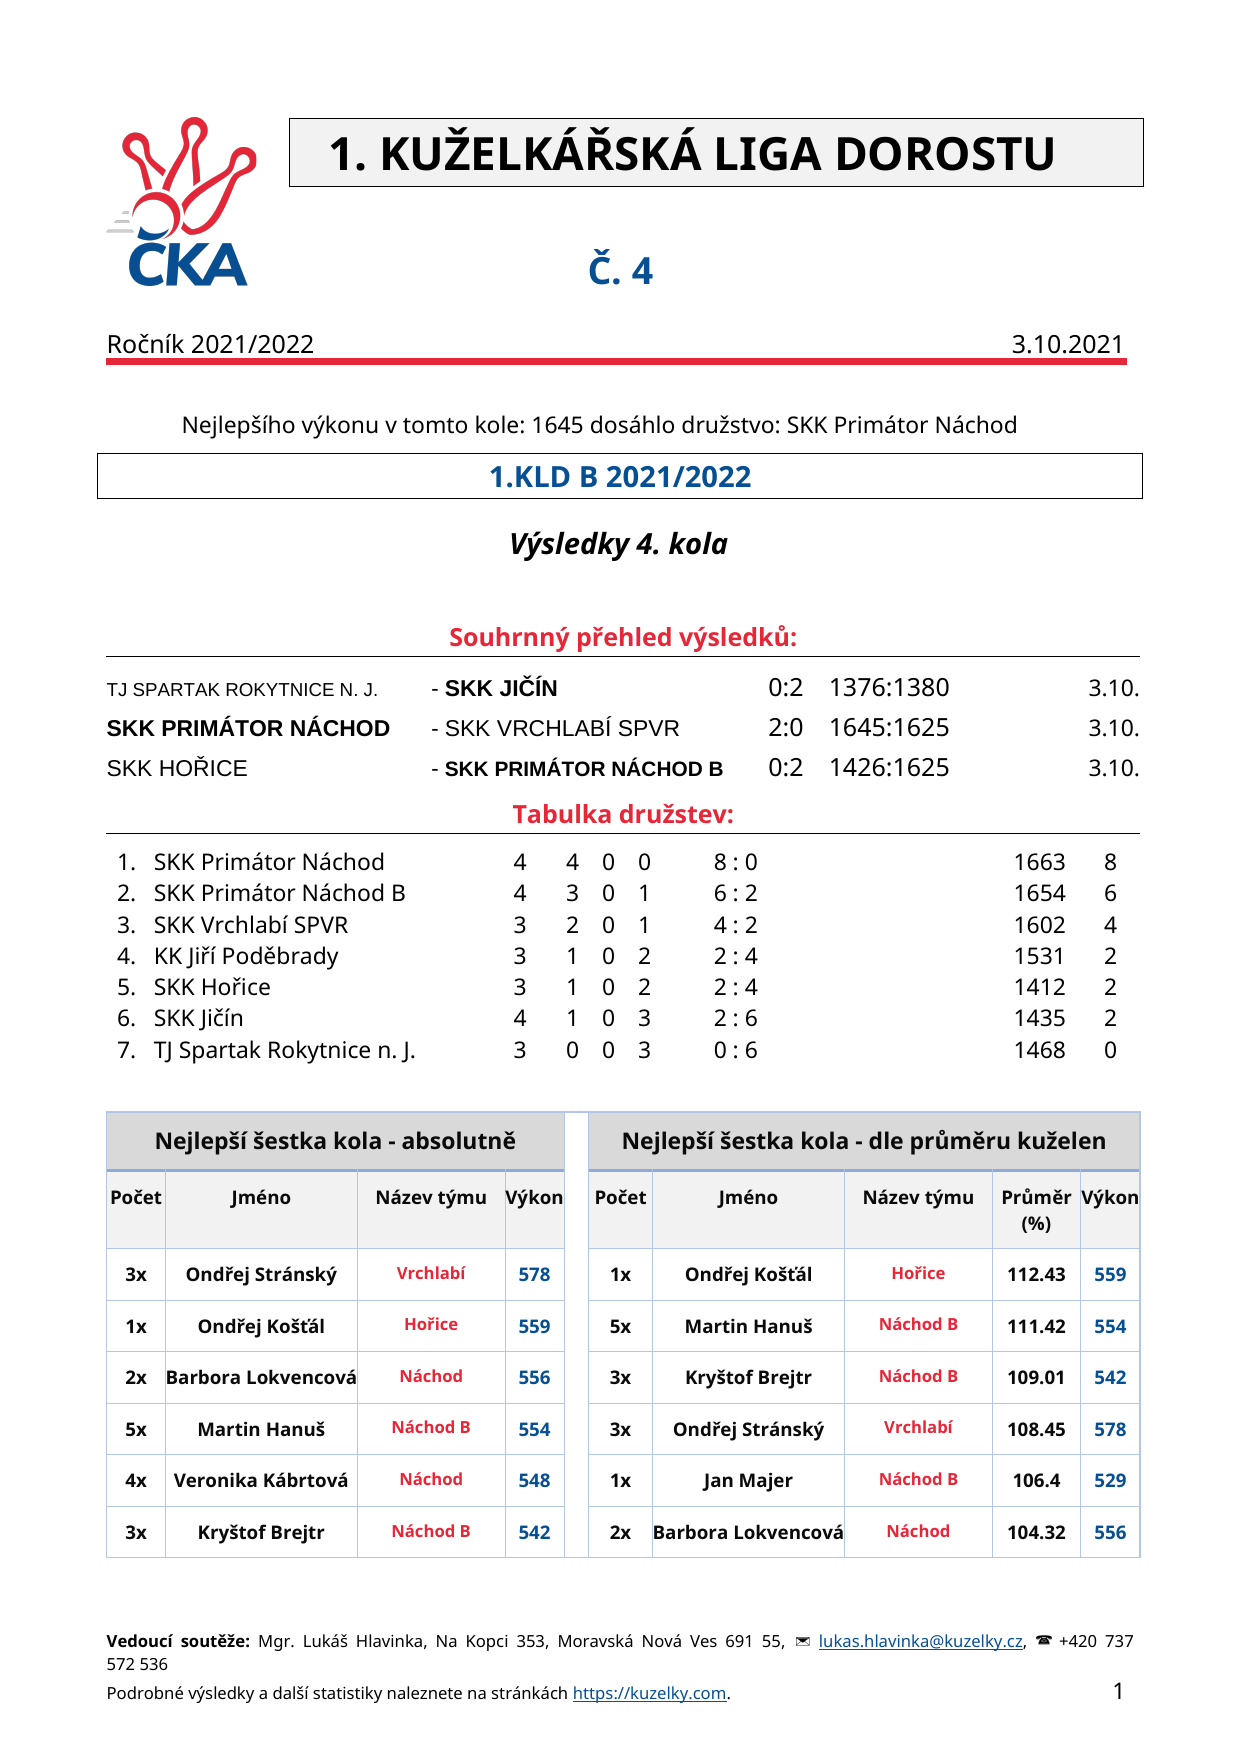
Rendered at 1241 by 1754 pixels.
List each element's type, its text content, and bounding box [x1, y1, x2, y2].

text 6. SKK Jičín 4 1 0 3 2 : 6 1435 2 [106, 1002, 1134, 1034]
table_cell 4x [107, 1455, 165, 1506]
table_cell 559 [1081, 1249, 1139, 1299]
table_cell 2x [107, 1352, 165, 1403]
table_cell 554 [1081, 1301, 1139, 1351]
table_cell 3x [589, 1352, 652, 1403]
table_cell Ondřej Stránský [653, 1404, 844, 1454]
text 2. SKK Primátor Náchod B 4 3 0 1 6 : 2 1654 6 [106, 877, 1134, 909]
table_cell Hořice [358, 1301, 505, 1351]
table_cell 3x [107, 1507, 165, 1557]
table_cell Počet [589, 1172, 652, 1248]
text SKK Hořice - SKK Primátor Náchod B 0:2 1426:1625 3.10. [106, 750, 1134, 784]
table_cell Vrchlabí [845, 1404, 992, 1454]
table_cell Náchod B [358, 1507, 505, 1557]
table_cell 556 [1081, 1507, 1139, 1557]
table_cell Jan Majer [653, 1455, 844, 1506]
text SKK Primátor Náchod - SKK Vrchlabí SPVR 2:0 1645:1625 3.10. [106, 709, 1134, 744]
table_cell Hořice [845, 1249, 992, 1299]
text Č. 4 [106, 244, 1134, 295]
picture [106, 117, 257, 286]
table_cell Náchod [358, 1455, 505, 1506]
table_cell 578 [1081, 1404, 1139, 1454]
table_cell 109.01 [993, 1352, 1080, 1403]
table_cell Barbora Lokvencová [653, 1507, 844, 1557]
table_cell Martin Hanuš [166, 1404, 357, 1454]
text 1. KUŽELKÁŘSKÁ LIGA DOROSTU [290, 119, 1143, 186]
table_cell 556 [506, 1352, 564, 1403]
table_cell 554 [506, 1404, 564, 1454]
table_cell 3x [589, 1404, 652, 1454]
text Výsledky 4. kola [106, 524, 1134, 563]
table_cell 1x [107, 1301, 165, 1351]
text Nejlepšího výkonu v tomto kole: 1645 dosáhlo družstvo: SKK Primátor Náchod [106, 409, 1134, 440]
text Tabulka družstev: [106, 796, 1140, 833]
table_cell 5x [107, 1404, 165, 1454]
subtitle 1.KLD B 2021/2022 [98, 454, 1142, 498]
table_cell 548 [506, 1455, 564, 1506]
text 4. KK Jiří Poděbrady 3 1 0 2 2 : 4 1531 2 [106, 940, 1134, 971]
table_cell 1x [589, 1249, 652, 1299]
text 7. TJ Spartak Rokytnice n. J. 3 0 0 3 0 : 6 1468 0 [106, 1034, 1134, 1065]
table_cell Veronika Kábrtová [166, 1455, 357, 1506]
text TJ Spartak Rokytnice n. J. - SKK Jičín 0:2 1376:1380 3.10. [106, 669, 1134, 703]
table_cell 108.45 [993, 1404, 1080, 1454]
table_cell Název týmu [845, 1172, 992, 1248]
table_cell Ondřej Košťál [166, 1301, 357, 1351]
table_cell Jméno [653, 1172, 844, 1248]
table_cell Náchod B [845, 1455, 992, 1506]
table_header Nejlepší šestka kola - dle průměru kuželen [589, 1113, 1139, 1169]
text 3. SKK Vrchlabí SPVR 3 2 0 1 4 : 2 1602 4 [106, 909, 1134, 940]
table_cell Ondřej Stránský [166, 1249, 357, 1299]
table_cell 559 [506, 1301, 564, 1351]
table_cell 3x [107, 1249, 165, 1299]
table_cell 542 [506, 1507, 564, 1557]
table_cell 104.32 [993, 1507, 1080, 1557]
table_cell 529 [1081, 1455, 1139, 1506]
table_cell Ondřej Košťál [653, 1249, 844, 1299]
table_header [565, 1113, 588, 1557]
table_cell Průměr (%) [993, 1172, 1080, 1248]
table_cell 111.42 [993, 1301, 1080, 1351]
table_cell Jméno [166, 1172, 357, 1248]
text Souhrnný přehled výsledků: [106, 619, 1140, 656]
table_cell Martin Hanuš [653, 1301, 844, 1351]
table_cell 542 [1081, 1352, 1139, 1403]
table_cell 112.43 [993, 1249, 1080, 1299]
table_cell Náchod B [845, 1301, 992, 1351]
table_cell 5x [589, 1301, 652, 1351]
table_cell Barbora Lokvencová [166, 1352, 357, 1403]
table_cell 2x [589, 1507, 652, 1557]
table_cell Počet [107, 1172, 165, 1248]
table_cell 1x [589, 1455, 652, 1506]
table_cell Náchod [845, 1507, 992, 1557]
table_cell Náchod B [845, 1352, 992, 1403]
table_cell Náchod [358, 1352, 505, 1403]
table_cell Výkon [506, 1172, 564, 1248]
table_cell 106.4 [993, 1455, 1080, 1506]
text 5. SKK Hořice 3 1 0 2 2 : 4 1412 2 [106, 971, 1134, 1002]
table_cell Kryštof Brejtr [653, 1352, 844, 1403]
table_cell Název týmu [358, 1172, 505, 1248]
table_cell Výkon [1081, 1172, 1139, 1248]
table_cell Vrchlabí [358, 1249, 505, 1299]
text 1. SKK Primátor Náchod 4 4 0 0 8 : 0 1663 8 [106, 846, 1134, 877]
text Ročník 2021/2022 3.10.2021 [106, 327, 1134, 361]
table_cell 578 [506, 1249, 564, 1299]
table_cell Kryštof Brejtr [166, 1507, 357, 1557]
table_cell Náchod B [358, 1404, 505, 1454]
table_header Nejlepší šestka kola - absolutně [107, 1113, 564, 1169]
